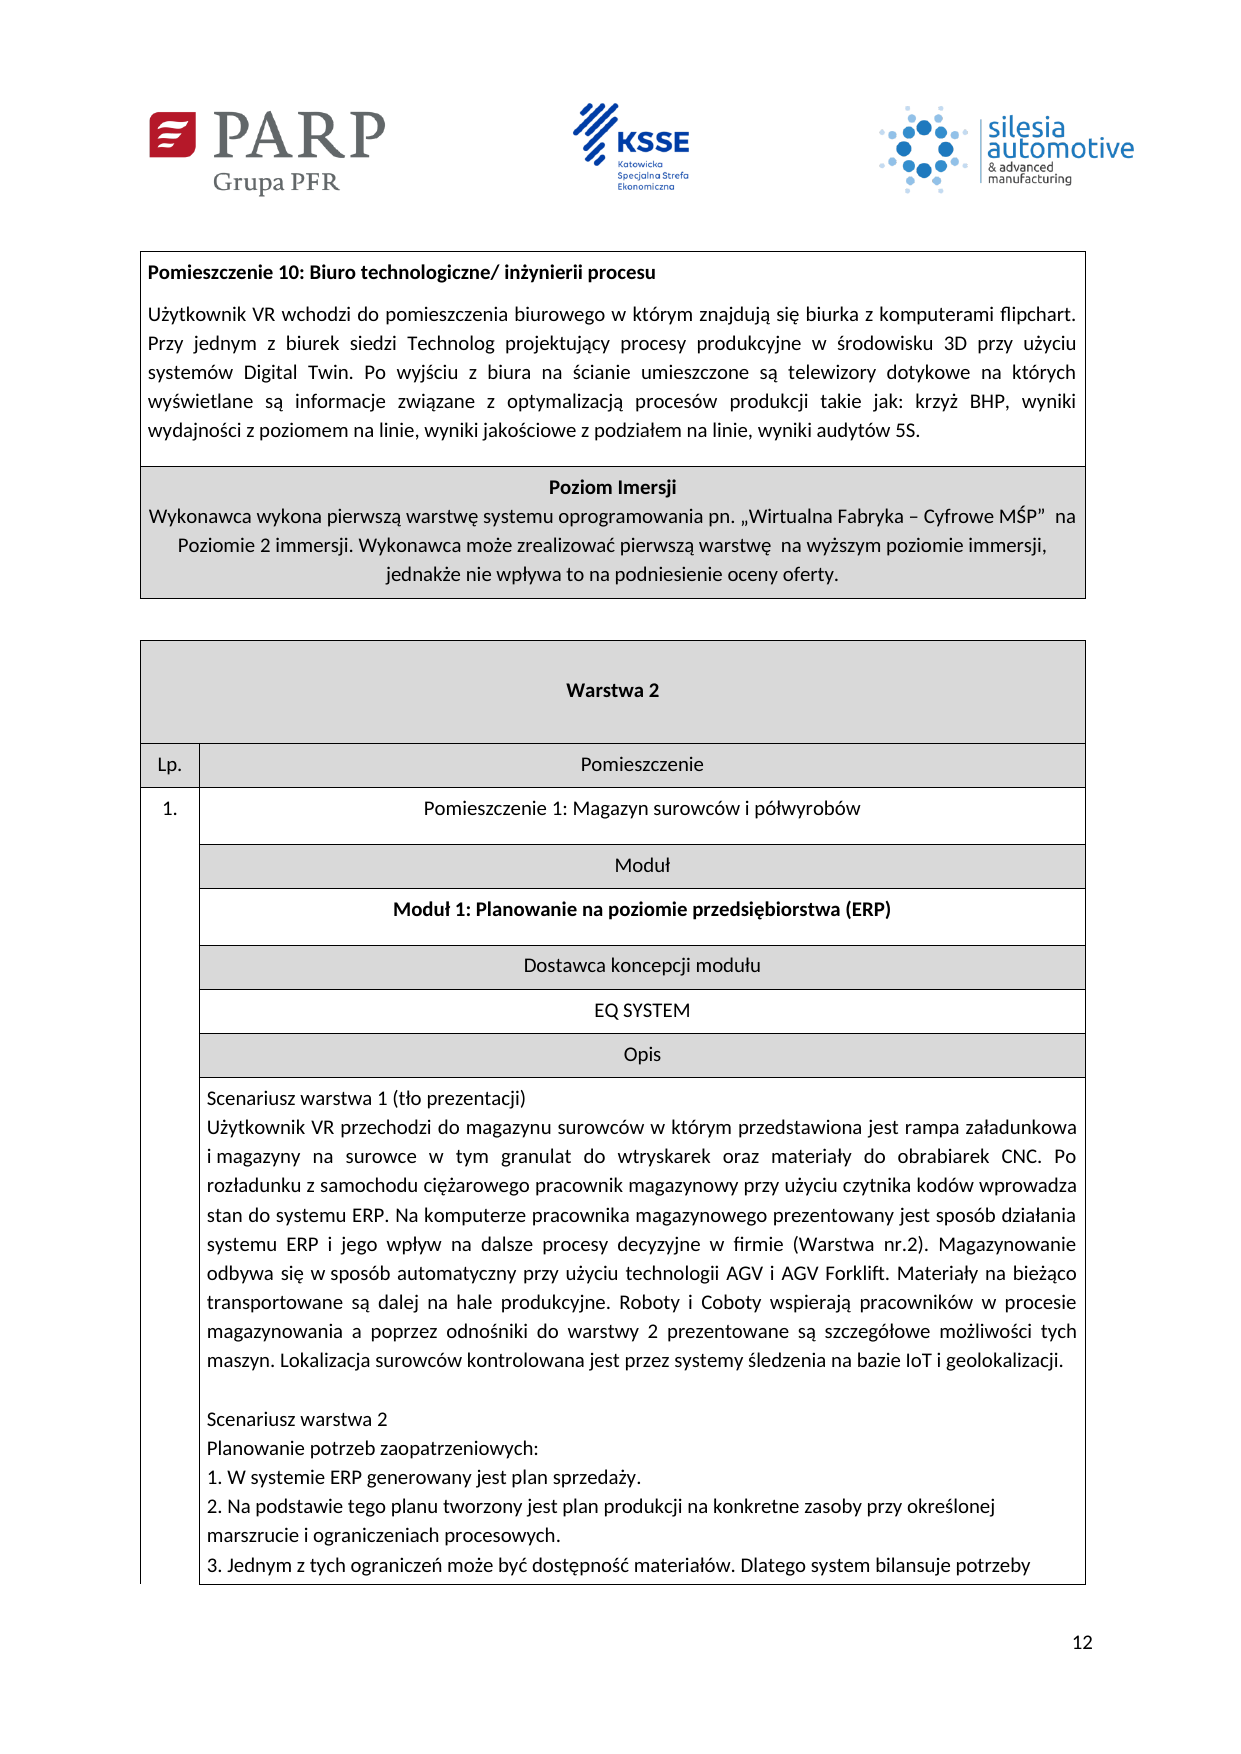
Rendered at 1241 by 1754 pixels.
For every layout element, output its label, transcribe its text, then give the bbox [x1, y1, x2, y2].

picture [147, 109, 388, 199]
table_cell 1. [141, 788, 199, 1584]
table_cell Moduł 1: Planowanie na poziomie przedsiębiorstwa (ERP) [200, 889, 1085, 944]
table_cell Pomieszczenie [200, 744, 1085, 787]
table_cell Opis [200, 1034, 1085, 1077]
table_cell Poziom Imersji Wykonawca wykona pierwszą warstwę systemu oprogramowania pn. „Wirtualna Fabryka – Cyfrowe MŚP” na Poziomie 2 immersji. Wykonawca może zrealizować pierwszą warstwę na wyższym poziomie immersji, jednakże nie wpływa to na podniesienie oceny oferty. [141, 467, 1085, 598]
table_cell Pomieszczenie 1: Magazyn surowców i półwyrobów [200, 788, 1085, 844]
picture [571, 97, 702, 207]
table_header Warstwa 2 [141, 641, 1085, 743]
table_cell EQ SYSTEM [200, 990, 1085, 1033]
table_cell Lp. [141, 744, 199, 787]
picture [873, 96, 1140, 197]
table_cell Moduł [200, 845, 1085, 888]
table_cell Dostawca koncepcji modułu [200, 946, 1085, 989]
